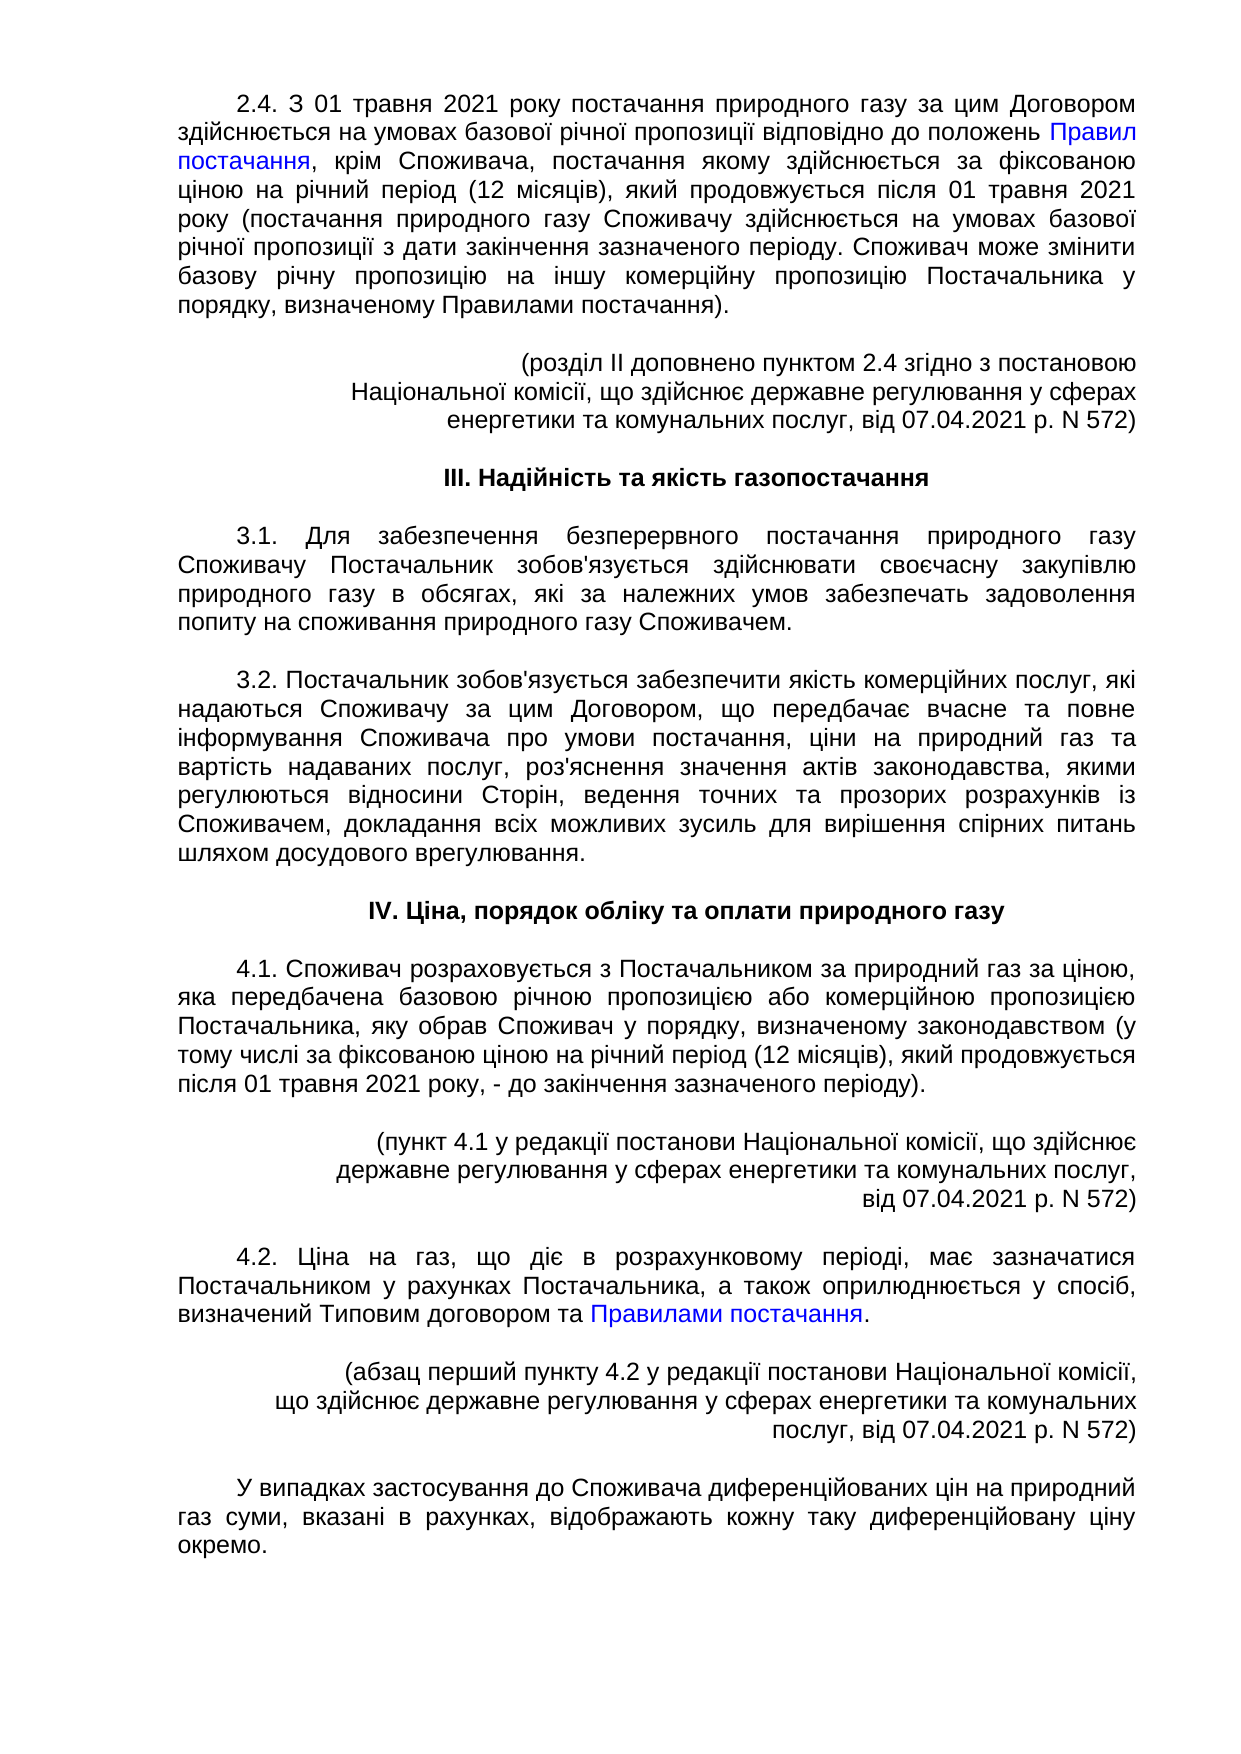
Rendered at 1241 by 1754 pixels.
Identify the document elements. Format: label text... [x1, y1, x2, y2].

text 4.2. Ціна на газ, що діє в розрахунковому періоді, має зазначатися Постачальником у рахунках Постачальника, а також оприлюднюється у спосіб, визначений Типовим договором та Правилами постачання. [177, 1242, 1137, 1328]
text (абзац перший пункту 4.2 у редакції постанови Національної комісії, що здійснює державне регулювання у сферах енергетики та комунальних послуг, від 07.04.2021 р. N 572) [177, 1357, 1137, 1444]
text (пункт 4.1 у редакції постанови Національної комісії, що здійснює державне регулювання у сферах енергетики та комунальних послуг, від 07.04.2021 р. N 572) [177, 1127, 1137, 1213]
text 4.1. Споживач розраховується з Постачальником за природний газ за ціною, яка передбачена базовою річною пропозицією або комерційною пропозицією Постачальника, яку обрав Споживач у порядку, визначеному законодавством (у тому числі за фіксованою ціною на річний період (12 місяців), який продовжується після 01 травня 2021 року, - до закінчення зазначеного періоду). [177, 954, 1137, 1097]
subtitle III. Надійність та якість газопостачання [177, 463, 1137, 492]
text 2.4. З 01 травня 2021 року постачання природного газу за цим Договором здійснюється на умовах базової річної пропозиції відповідно до положень Правил постачання, крім Споживача, постачання якому здійснюється за фіксованою ціною на річний період (12 місяців), який продовжується після 01 травня 2021 року (постачання природного газу Споживачу здійснюється на умовах базової річної пропозиції з дати закінчення зазначеного періоду. Споживач може змінити базову річну пропозицію на іншу комерційну пропозицію Постачальника у порядку, визначеному Правилами постачання). [177, 89, 1137, 319]
text 3.1. Для забезпечення безперервного постачання природного газу Споживачу Постачальник зобов'язується здійснювати своєчасну закупівлю природного газу в обсягах, які за належних умов забезпечать задоволення попиту на споживання природного газу Споживачем. [177, 521, 1137, 636]
text (розділ II доповнено пунктом 2.4 згідно з постановою Національної комісії, що здійснює державне регулювання у сферах енергетики та комунальних послуг, від 07.04.2021 р. N 572) [177, 348, 1137, 434]
text У випадках застосування до Споживача диференційованих цін на природний газ суми, вказані в рахунках, відображають кожну таку диференційовану ціну окремо. [177, 1473, 1137, 1559]
subtitle IV. Ціна, порядок обліку та оплати природного газу [177, 896, 1137, 924]
text 3.2. Постачальник зобов'язується забезпечити якість комерційних послуг, які надаються Споживачу за цим Договором, що передбачає вчасне та повне інформування Споживача про умови постачання, ціни на природний газ та вартість надаваних послуг, роз'яснення значення актів законодавства, якими регулюються відносини Сторін, ведення точних та прозорих розрахунків із Споживачем, докладання всіх можливих зусиль для вирішення спірних питань шляхом досудового врегулювання. [177, 665, 1137, 867]
